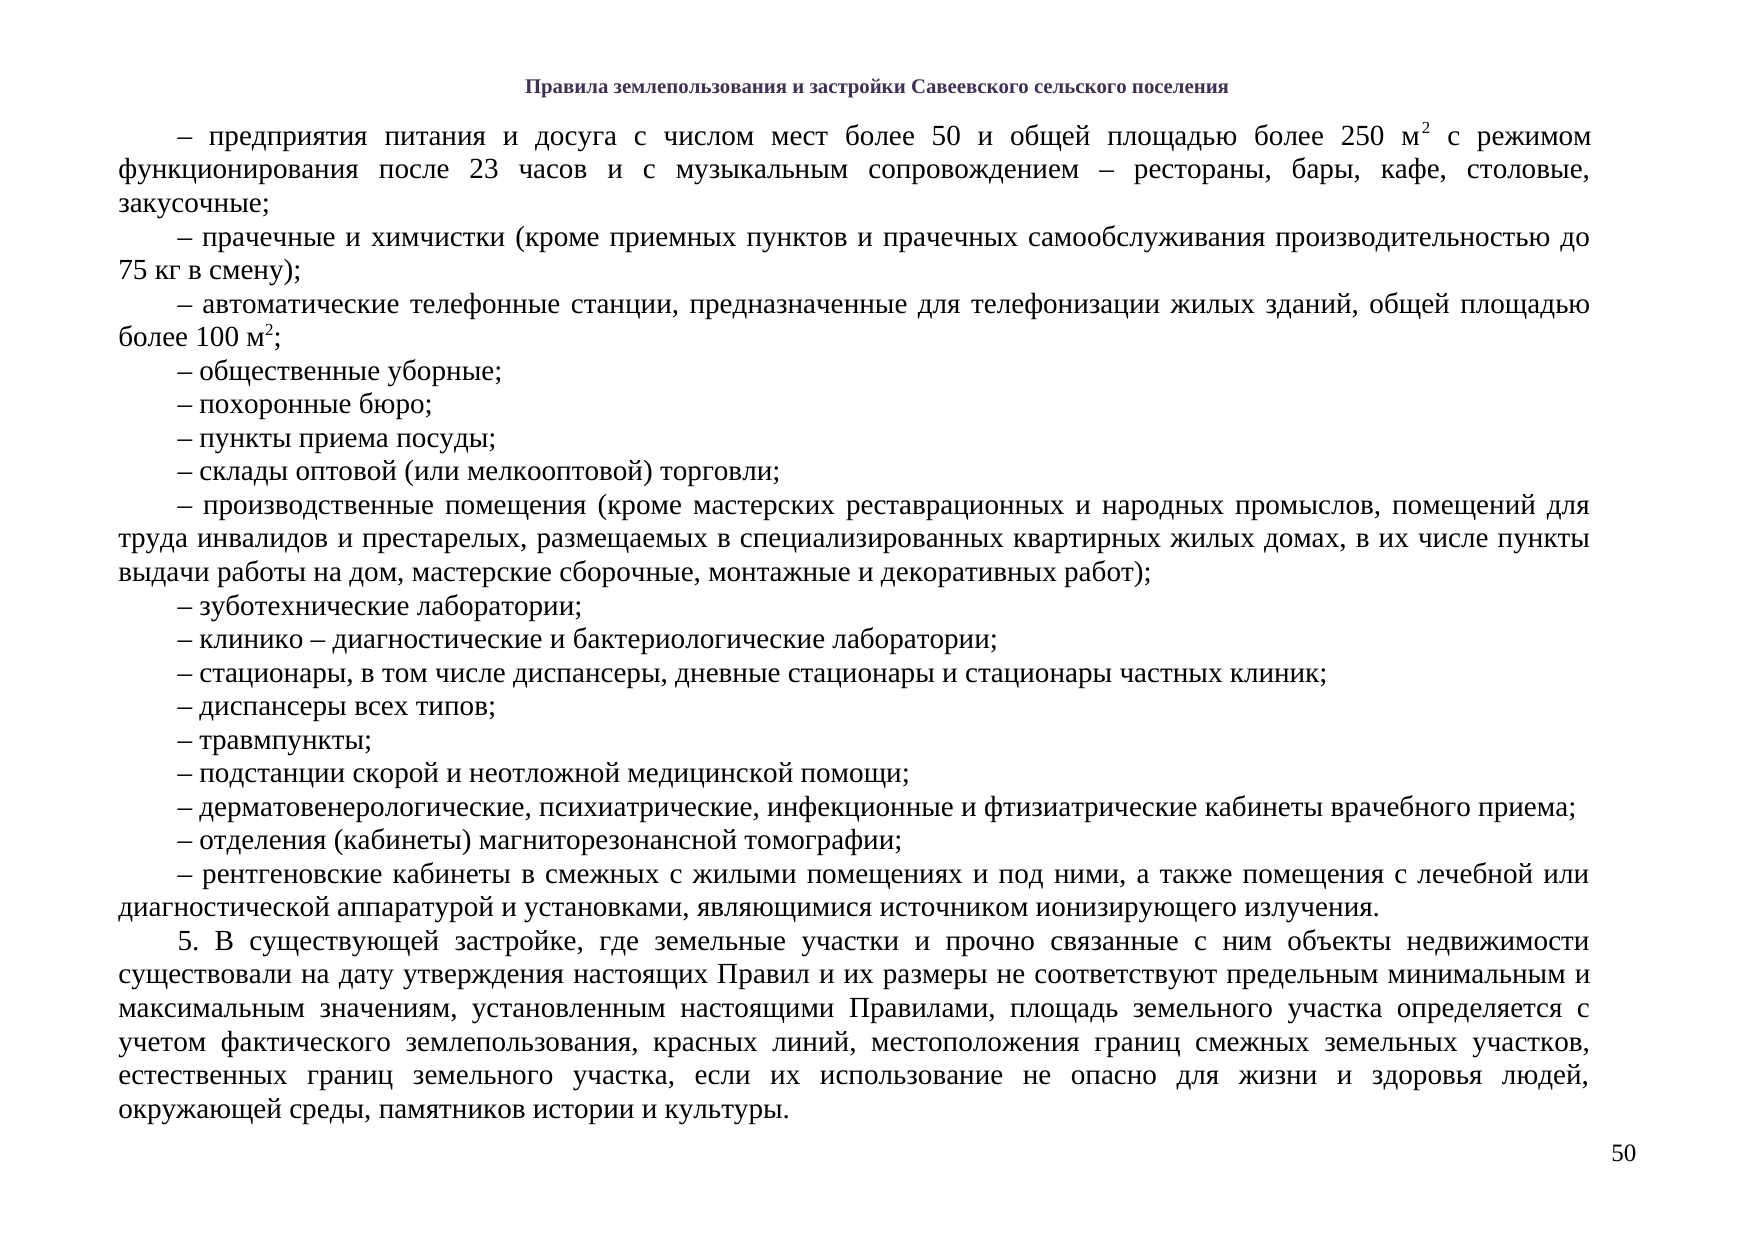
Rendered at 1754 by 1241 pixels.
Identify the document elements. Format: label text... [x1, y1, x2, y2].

text – стационары, в том числе диспансеры, дневные стационары и стационары частных клиник; [118, 655, 1592, 688]
text – похоронные бюро; [118, 386, 1592, 420]
text – предприятия питания и досуга с числом мест более 50 и общей площадью более 250 м2 с режимом функционирования после 23 часов и с музыкальным сопровождением – рестораны, бары, кафе, столовые, закусочные; [118, 118, 1592, 219]
text – подстанции скорой и неотложной медицинской помощи; [118, 755, 1592, 789]
text 5. В существующей застройке, где земельные участки и прочно связанные с ним объекты недвижимости существовали на дату утверждения настоящих Правил и их размеры не соответствуют предельным минимальным и максимальным значениям, установленным настоящими Правилами, площадь земельного участка определяется с учетом фактического землепользования, красных линий, местоположения границ смежных земельных участков, естественных границ земельного участка, если их использование не опасно для жизни и здоровья людей, окружающей среды, памятников истории и культуры. [118, 923, 1592, 1124]
text – автоматические телефонные станции, предназначенные для телефонизации жилых зданий, общей площадью более 100 м2; [118, 286, 1592, 353]
text – рентгеновские кабинеты в смежных с жилыми помещениях и под ними, а также помещения с лечебной или диагностической аппаратурой и установками, являющимися источником ионизирующего излучения. [118, 856, 1592, 923]
text – пункты приема посуды; [118, 420, 1592, 453]
text – отделения (кабинеты) магниторезонансной томографии; [118, 822, 1592, 856]
text – производственные помещения (кроме мастерских реставрационных и народных промыслов, помещений для труда инвалидов и престарелых, размещаемых в специализированных квартирных жилых домах, в их числе пункты выдачи работы на дом, мастерские сборочные, монтажные и декоративных работ); [118, 487, 1592, 588]
text – зуботехнические лаборатории; [118, 588, 1592, 621]
text – склады оптовой (или мелкооптовой) торговли; [118, 453, 1592, 487]
text – травмпункты; [118, 722, 1592, 755]
text – клинико – диагностические и бактериологические лаборатории; [118, 621, 1592, 655]
text – прачечные и химчистки (кроме приемных пунктов и прачечных самообслуживания производительностью до 75 кг в смену); [118, 219, 1592, 286]
text – диспансеры всех типов; [118, 688, 1592, 722]
text – общественные уборные; [118, 353, 1592, 386]
text – дерматовенерологические, психиатрические, инфекционные и фтизиатрические кабинеты врачебного приема; [118, 789, 1592, 822]
